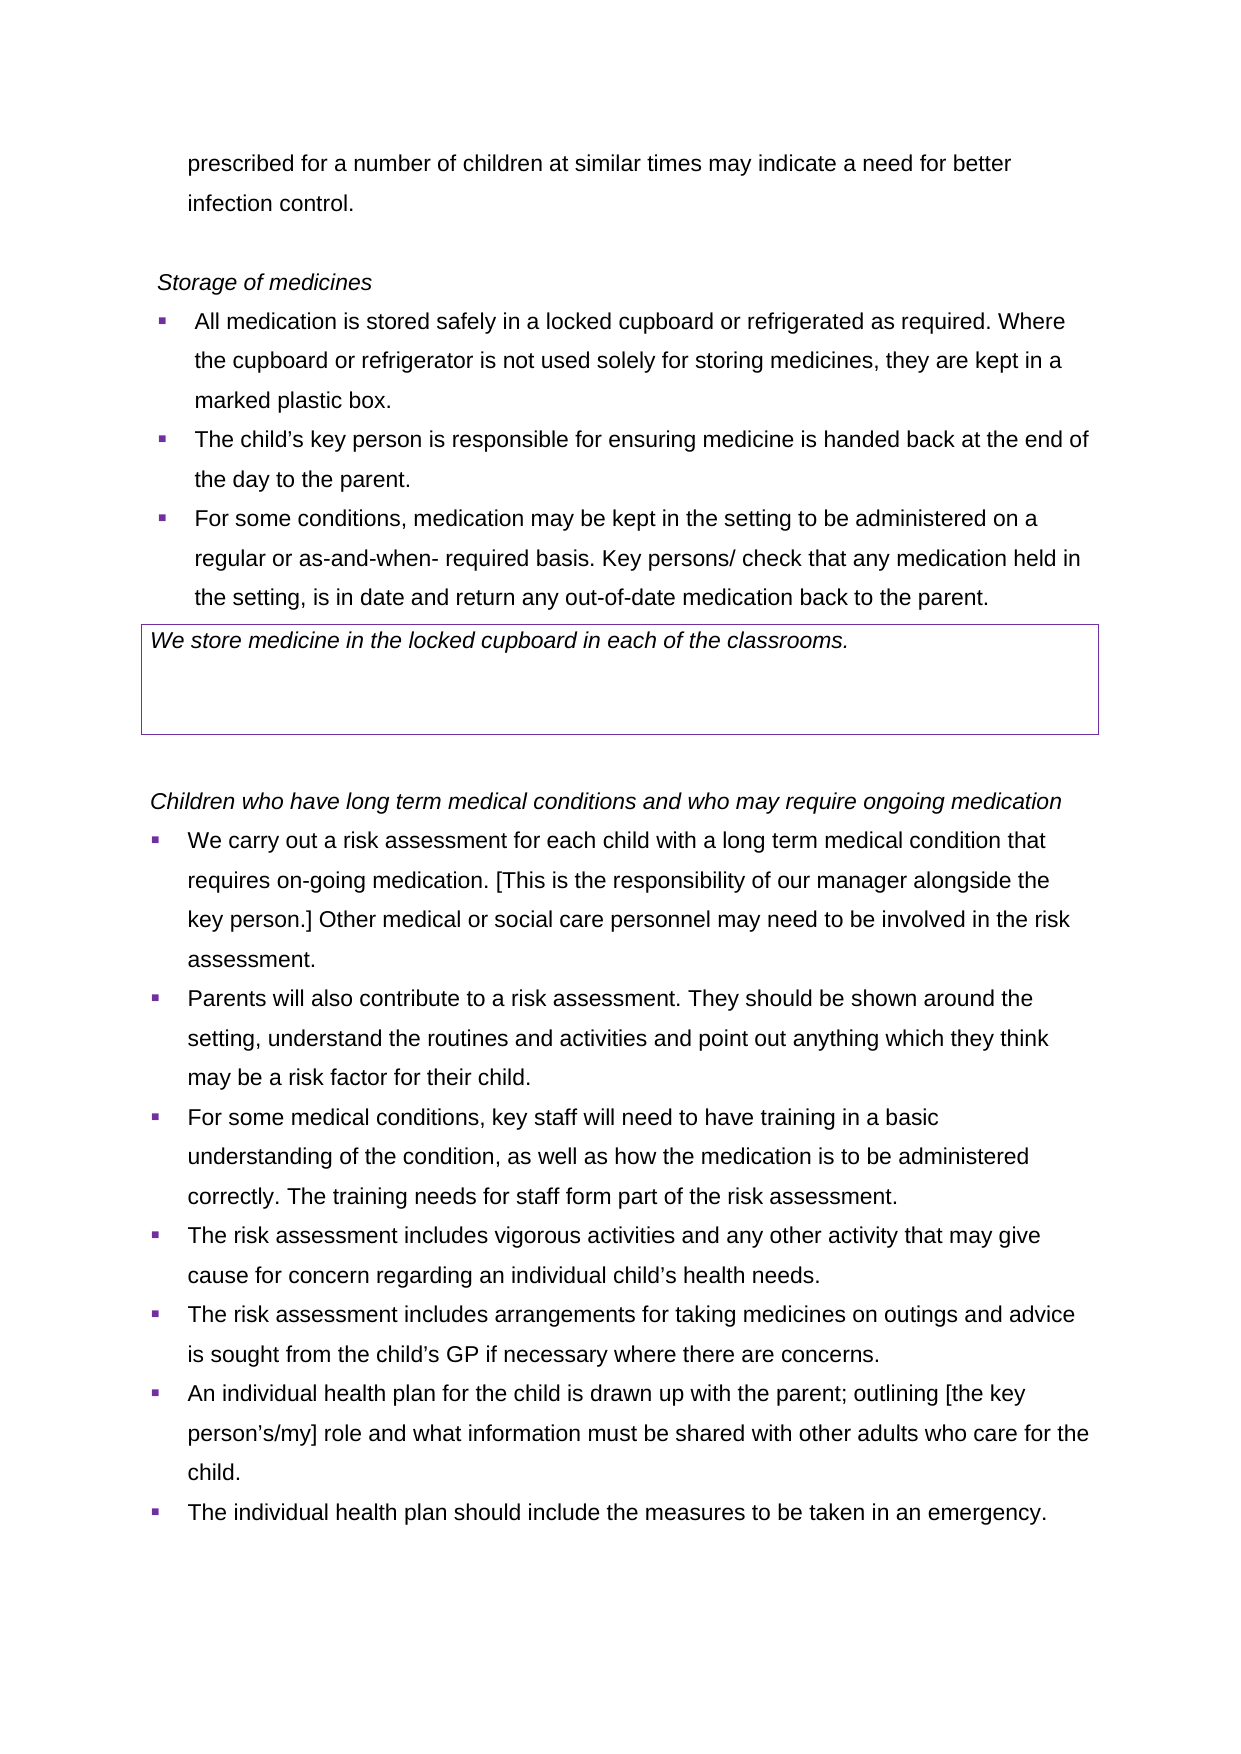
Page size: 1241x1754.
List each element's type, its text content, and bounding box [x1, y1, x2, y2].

list The child’s key person is responsible for ensuring medicine is handed back at the end of the day to the parent. [157, 426, 1090, 492]
list Parents will also contribute to a risk assessment. They should be shown around the setting, understand the routines and activities and point out anything which they think may be a risk factor for their child. [150, 985, 1090, 1091]
list The individual health plan should include the measures to be taken in an emergency. [150, 1498, 1090, 1525]
list For some medical conditions, key staff will need to have training in a basic understanding of the condition, as well as how the medication is to be administered correctly. The training needs for staff form part of the risk assessment. [150, 1104, 1090, 1209]
list All medication is stored safely in a locked cupboard or refrigerated as required. Where the cupboard or refrigerator is not used solely for storing medicines, they are kept in a marked plastic box. [157, 308, 1090, 413]
text We store medicine in the locked cupboard in each of the classrooms. [142, 625, 1098, 653]
list We carry out a risk assessment for each child with a long term medical condition that requires on-going medication. [This is the responsibility of our manager alongside the key person.] Other medical or social care personnel may need to be involved in the risk assessment. [150, 827, 1090, 972]
list Children who have long term medical conditions and who may require ongoing medication [150, 788, 1090, 814]
list For some conditions, medication may be kept in the setting to be administered on a regular or as-and-when- required basis. Key persons/ check that any medication held in the setting, is in date and return any out-of-date medication back to the parent. [157, 505, 1090, 611]
text Storage of medicines [157, 268, 1090, 295]
list The risk assessment includes vigorous activities and any other activity that may give cause for concern regarding an individual child’s health needs. [150, 1222, 1090, 1288]
list An individual health plan for the child is drawn up with the parent; outlining [the key person’s/my] role and what information must be shared with other adults who care for the child. [150, 1380, 1090, 1485]
list The risk assessment includes arrangements for taking medicines on outings and advice is sought from the child’s GP if necessary where there are concerns. [150, 1301, 1090, 1367]
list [150, 150, 1090, 216]
